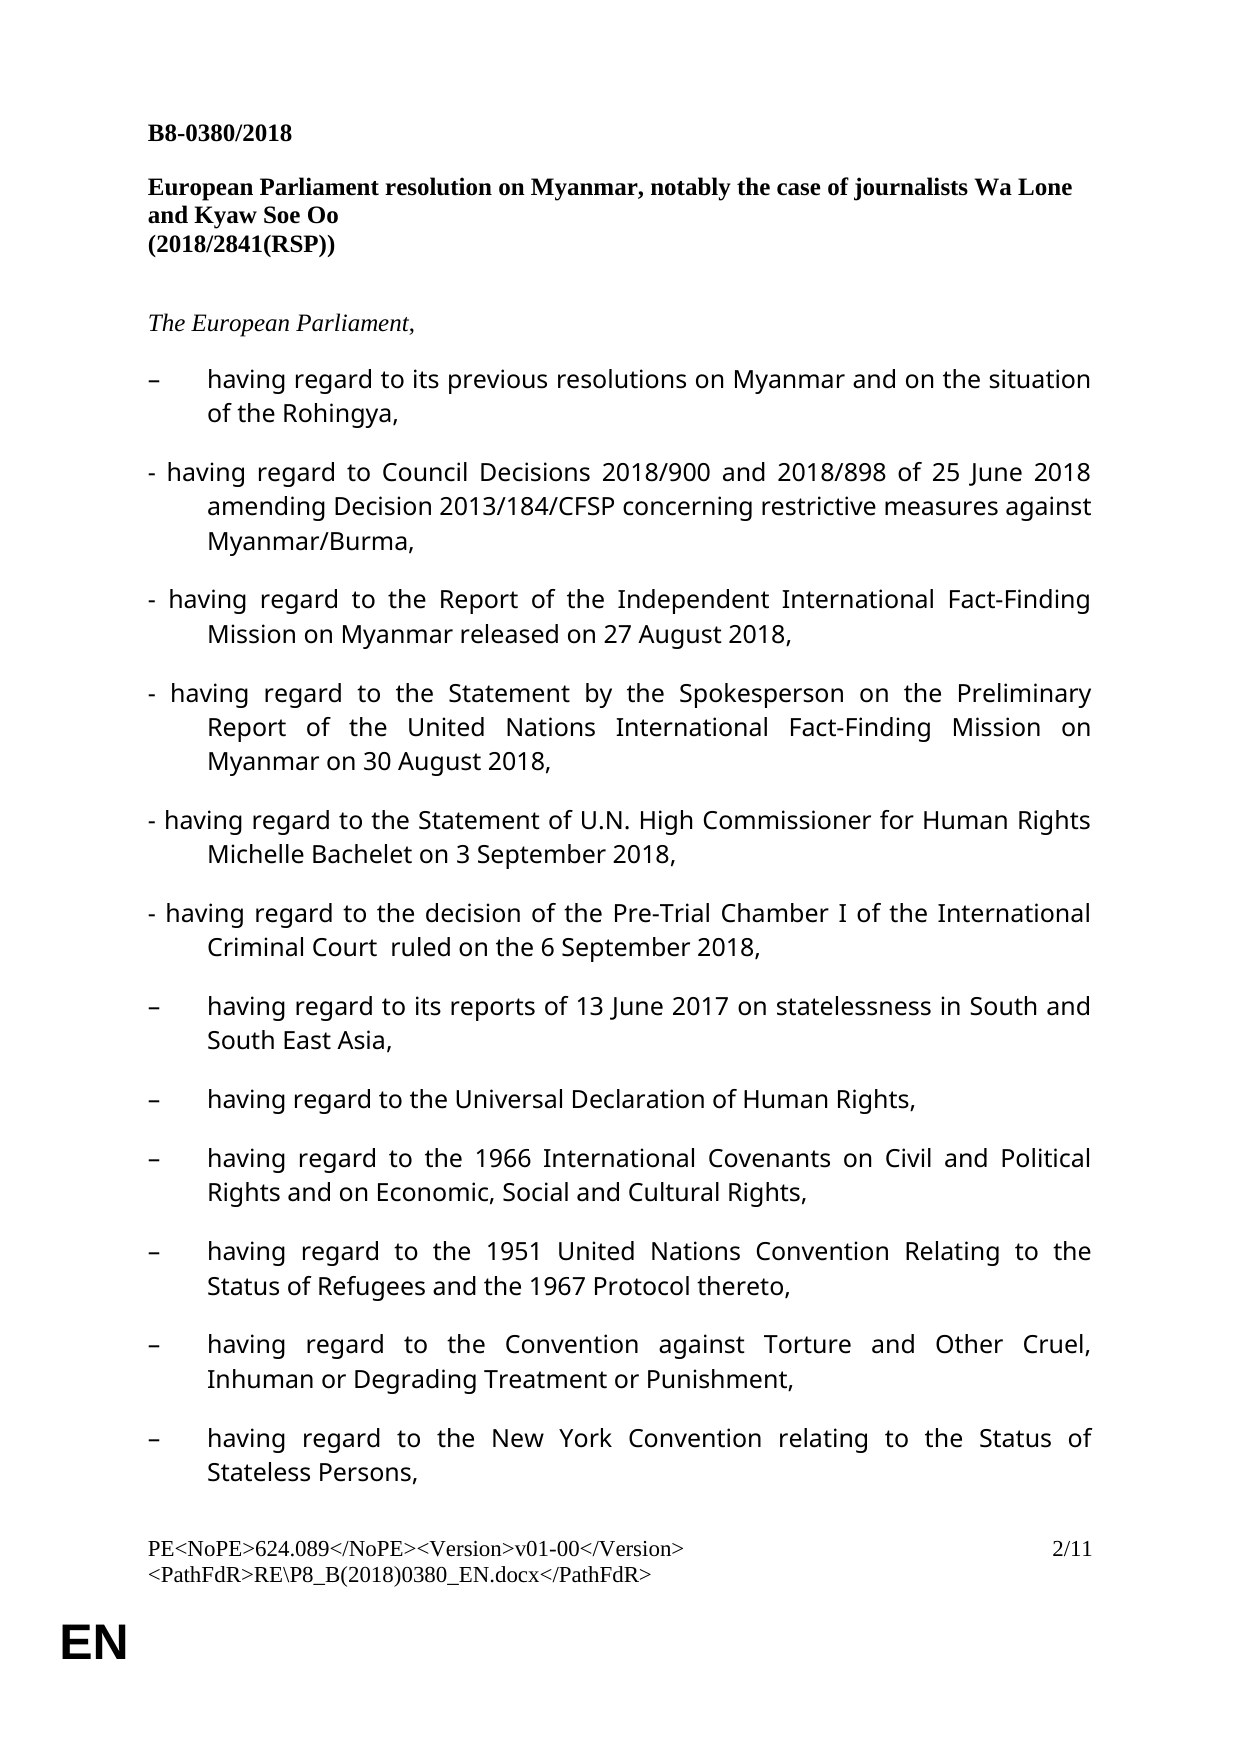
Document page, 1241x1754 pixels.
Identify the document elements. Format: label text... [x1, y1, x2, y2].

text - having regard to the Statement by the Spokesperson on the Preliminary Report of the United Nations International Fact-Finding Mission on Myanmar on 30 August 2018, [148, 675, 1092, 777]
text – having regard to the Universal Declaration of Human Rights, [148, 1082, 1092, 1116]
text - having regard to the Statement of U.N. High Commissioner for Human Rights Michelle Bachelet on 3 September 2018, [148, 802, 1092, 871]
text The European Parliament, [148, 308, 1092, 337]
text (2018/2841(RSP)) [148, 229, 1092, 258]
text – having regard to its previous resolutions on Myanmar and on the situation of the Rohingya, [148, 362, 1092, 430]
text – having regard to the 1966 International Covenants on Civil and Political Rights and on Economic, Social and Cultural Rights, [148, 1141, 1092, 1209]
text B8-0380/2018 [148, 118, 1092, 147]
text – having regard to the Convention against Torture and Other Cruel, Inhuman or Degrading Treatment or Punishment, [148, 1327, 1092, 1395]
text – having regard to its reports of 13 June 2017 on statelessness in South and South East Asia, [148, 989, 1092, 1057]
text European Parliament resolution on Myanmar, notably the case of journalists Wa Lone and Kyaw Soe Oo [148, 172, 1092, 229]
text - having regard to the decision of the Pre-Trial Chamber I of the International Criminal Court ruled on the 6 September 2018, [148, 896, 1092, 964]
text - having regard to the Report of the Independent International Fact-Finding Mission on Myanmar released on 27 August 2018, [148, 582, 1092, 650]
text – having regard to the 1951 United Nations Convention Relating to the Status of Refugees and the 1967 Protocol thereto, [148, 1234, 1092, 1302]
text - having regard to Council Decisions 2018/900 and 2018/898 of 25 June 2018 amending Decision 2013/184/CFSP concerning restrictive measures against Myanmar/Burma, [148, 455, 1092, 557]
text – having regard to the New York Convention relating to the Status of Stateless Persons, [148, 1420, 1092, 1488]
